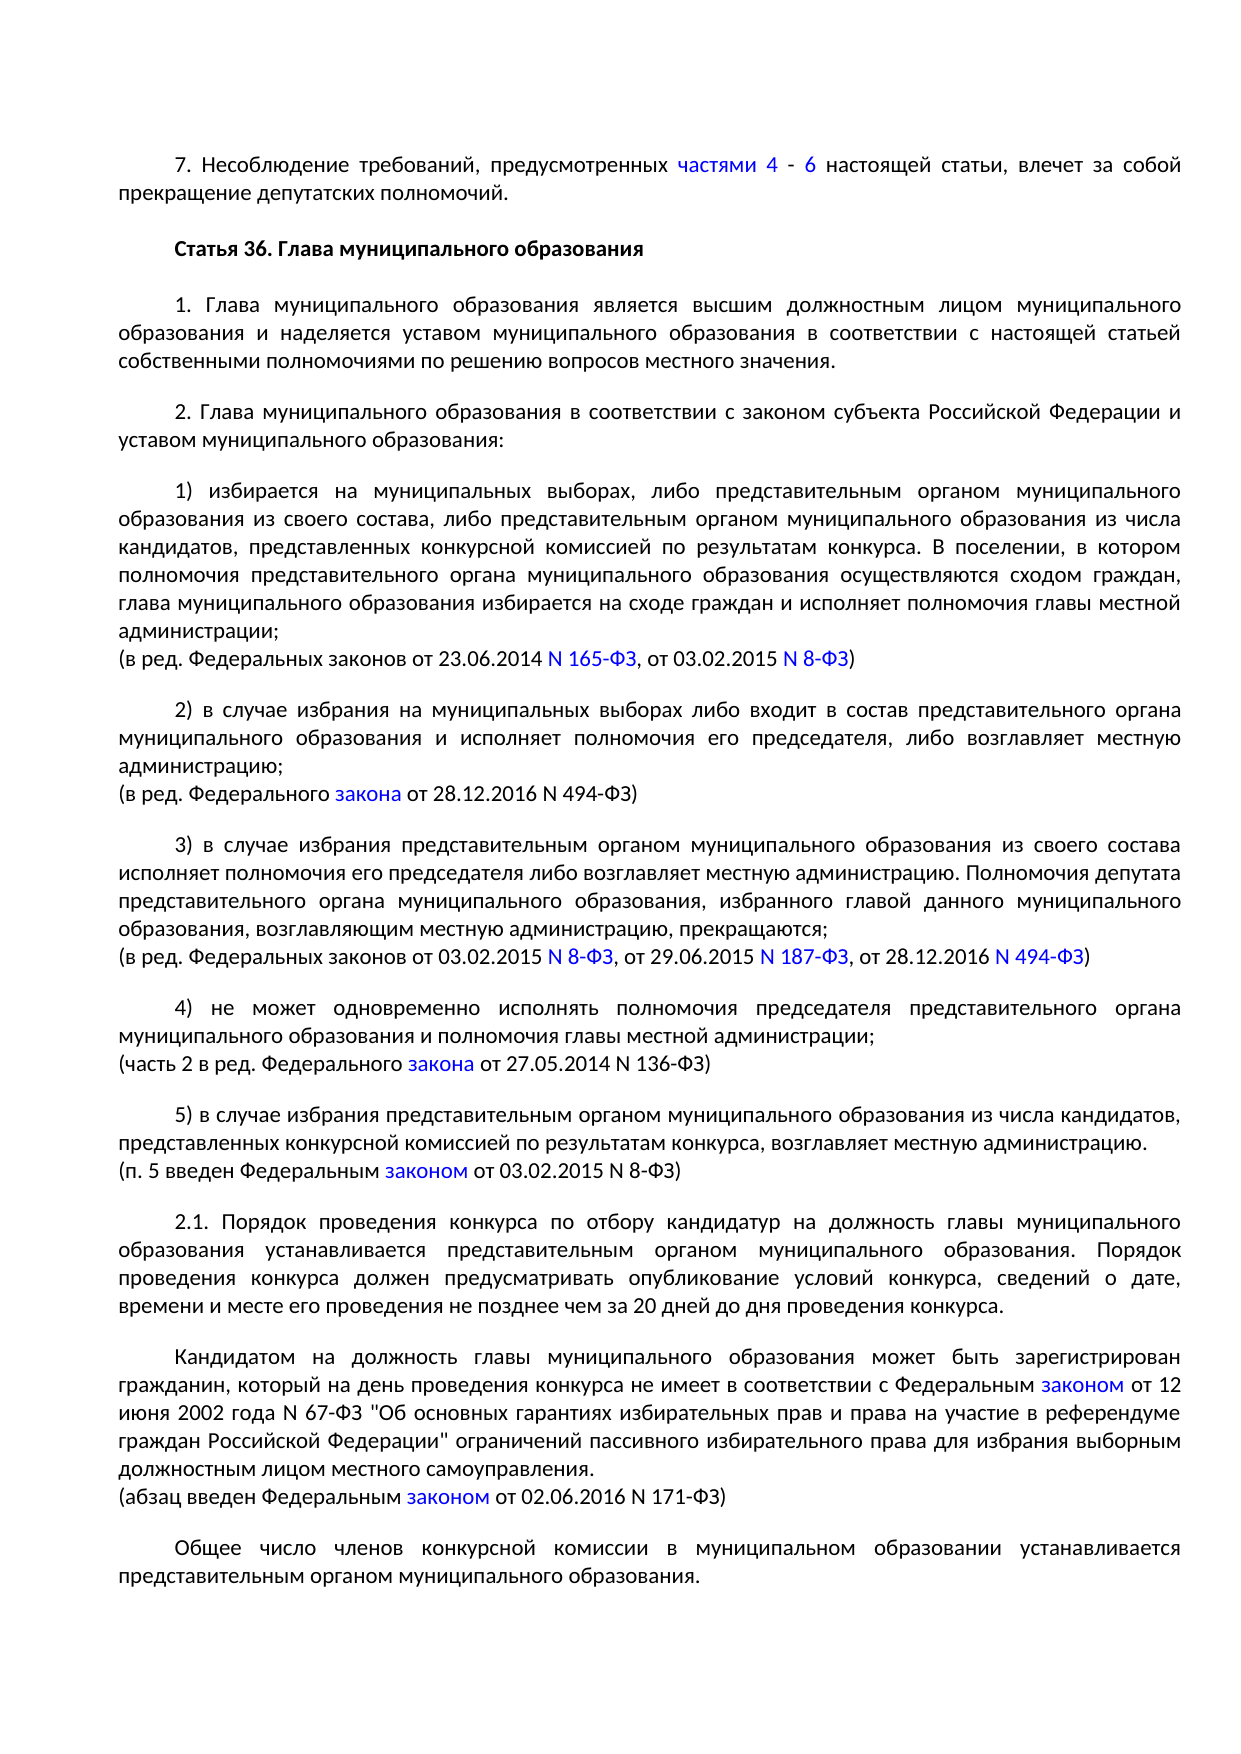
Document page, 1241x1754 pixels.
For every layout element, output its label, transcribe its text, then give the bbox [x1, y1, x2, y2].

text (часть 2 в ред. Федерального закона от 27.05.2014 N 136-ФЗ) [118, 1049, 1181, 1077]
text Общее число членов конкурсной комиссии в муниципальном образовании устанавливается представительным органом муниципального образования. [118, 1533, 1181, 1589]
text 1. Глава муниципального образования является высшим должностным лицом муниципального образования и наделяется уставом муниципального образования в соответствии с настоящей статьей собственными полномочиями по решению вопросов местного значения. [118, 290, 1181, 374]
text (в ред. Федерального закона от 28.12.2016 N 494-ФЗ) [118, 779, 1181, 807]
text 2.1. Порядок проведения конкурса по отбору кандидатур на должность главы муниципального образования устанавливается представительным органом муниципального образования. Порядок проведения конкурса должен предусматривать опубликование условий конкурса, сведений о дате, времени и месте его проведения не позднее чем за 20 дней до дня проведения конкурса. [118, 1207, 1181, 1319]
text (абзац введен Федеральным законом от 02.06.2016 N 171-ФЗ) [118, 1482, 1181, 1510]
text 3) в случае избрания представительным органом муниципального образования из своего состава исполняет полномочия его председателя либо возглавляет местную администрацию. Полномочия депутата представительного органа муниципального образования, избранного главой данного муниципального образования, возглавляющим местную администрацию, прекращаются; [118, 830, 1181, 942]
text Кандидатом на должность главы муниципального образования может быть зарегистрирован гражданин, который на день проведения конкурса не имеет в соответствии с Федеральным законом от 12 июня 2002 года N 67-ФЗ "Об основных гарантиях избирательных прав и права на участие в референдуме граждан Российской Федерации" ограничений пассивного избирательного права для избрания выборным должностным лицом местного самоуправления. [118, 1342, 1181, 1482]
text (п. 5 введен Федеральным законом от 03.02.2015 N 8-ФЗ) [118, 1156, 1181, 1184]
text Статья 36. Глава муниципального образования [118, 234, 1181, 262]
text 2) в случае избрания на муниципальных выборах либо входит в состав представительного органа муниципального образования и исполняет полномочия его председателя, либо возглавляет местную администрацию; [118, 695, 1181, 779]
text 7. Несоблюдение требований, предусмотренных частями 4 - 6 настоящей статьи, влечет за собой прекращение депутатских полномочий. [118, 150, 1181, 206]
text (в ред. Федеральных законов от 23.06.2014 N 165-ФЗ, от 03.02.2015 N 8-ФЗ) [118, 644, 1181, 672]
text 1) избирается на муниципальных выборах, либо представительным органом муниципального образования из своего состава, либо представительным органом муниципального образования из числа кандидатов, представленных конкурсной комиссией по результатам конкурса. В поселении, в котором полномочия представительного органа муниципального образования осуществляются сходом граждан, глава муниципального образования избирается на сходе граждан и исполняет полномочия главы местной администрации; [118, 476, 1181, 644]
text 2. Глава муниципального образования в соответствии с законом субъекта Российской Федерации и уставом муниципального образования: [118, 397, 1181, 453]
text 4) не может одновременно исполнять полномочия председателя представительного органа муниципального образования и полномочия главы местной администрации; [118, 993, 1181, 1049]
text (в ред. Федеральных законов от 03.02.2015 N 8-ФЗ, от 29.06.2015 N 187-ФЗ, от 28.12.2016 N 494-ФЗ) [118, 942, 1181, 970]
text 5) в случае избрания представительным органом муниципального образования из числа кандидатов, представленных конкурсной комиссией по результатам конкурса, возглавляет местную администрацию. [118, 1100, 1181, 1156]
